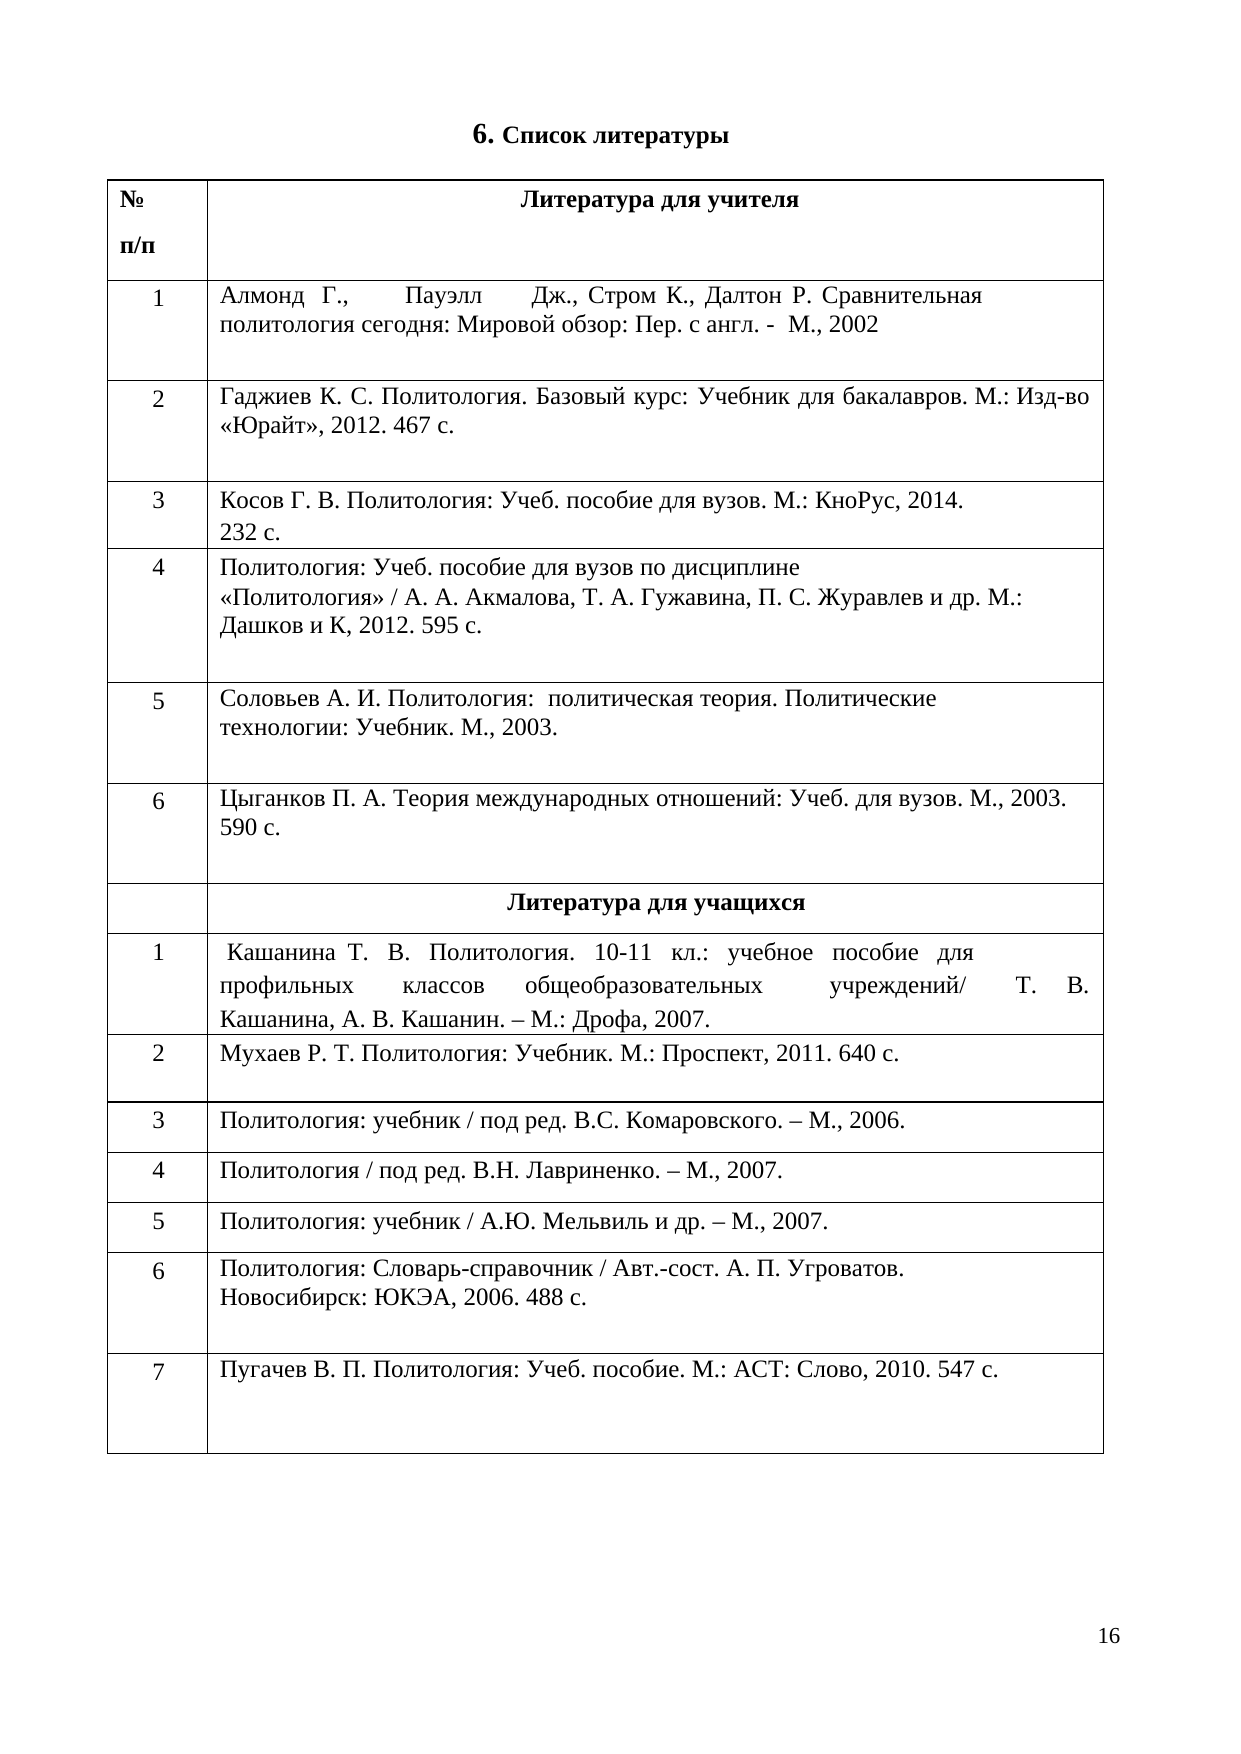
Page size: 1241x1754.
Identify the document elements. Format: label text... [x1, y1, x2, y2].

table_cell Политология: учебник / под ред. В.С. Комаровского. – М., 2006. [208, 1103, 1103, 1152]
table_cell Цыганков П. А. Теория международных отношений: Учеб. для вузов. М., 2003. 590 с. [208, 784, 1103, 883]
table_cell Алмонд Г., Пауэлл Дж., Стром К., Далтон Р. Сравнительная политология сегодня: Мировой обзор: Пер. с англ. - М., 2002 [208, 281, 1103, 380]
table_header № п/п [108, 181, 207, 279]
table_cell Кашанина Т. В. Политология. 10-11 кл.: учебное пособие для профильных классов общеобразовательных учреждений/ Т. В. Кашанина, А. В. Кашанин. – М.: Дрофа, 2007. [208, 934, 1103, 1034]
table_cell Мухаев Р. Т. Политология: Учебник. М.: Проспект, 2011. 640 с. [208, 1035, 1103, 1101]
table_cell 1 [108, 934, 207, 1034]
table_cell Соловьев А. И. Политология: политическая теория. Политические технологии: Учебник. М., 2003. [208, 683, 1103, 782]
table_cell Политология: Словарь-справочник / Авт.-сост. А. П. Угроватов. Новосибирск: ЮКЭА, 2006. 488 с. [208, 1253, 1103, 1353]
subtitle Список литературы [472, 116, 1230, 149]
table_cell Политология / под ред. В.Н. Лавриненко. – М., 2007. [208, 1153, 1103, 1202]
table_cell 3 [108, 1103, 207, 1152]
table_cell 4 [108, 1153, 207, 1202]
table_header Литература для учителя [208, 181, 1103, 279]
table_cell [108, 884, 207, 933]
table_cell Пугачев В. П. Политология: Учеб. пособие. М.: АСТ: Слово, 2010. 547 с. [208, 1354, 1103, 1453]
table_cell Политология: Учеб. пособие для вузов по дисциплине «Политология» / А. А. Акмалова, Т. А. Гужавина, П. С. Журавлев и др. М.: Дашков и К, 2012. 595 с. [208, 549, 1103, 682]
table_cell 2 [108, 1035, 207, 1101]
table_cell 5 [108, 1203, 207, 1252]
table_cell 2 [108, 381, 207, 481]
table_cell Гаджиев К. С. Политология. Базовый курс: Учебник для бакалавров. М.: Изд-во «Юрайт», 2012. 467 с. [208, 381, 1103, 481]
table_cell Литература для учащихся [208, 884, 1103, 933]
table_cell 3 [108, 482, 207, 548]
table_cell 7 [108, 1354, 207, 1453]
table_cell 5 [108, 683, 207, 782]
table_cell Косов Г. В. Политология: Учеб. пособие для вузов. М.: КноРус, 2014. 232 с. [208, 482, 1103, 548]
table_cell 6 [108, 784, 207, 883]
table_cell Политология: учебник / А.Ю. Мельвиль и др. – М., 2007. [208, 1203, 1103, 1252]
table_cell 6 [108, 1253, 207, 1353]
table_cell 4 [108, 549, 207, 682]
table_cell 1 [108, 281, 207, 380]
